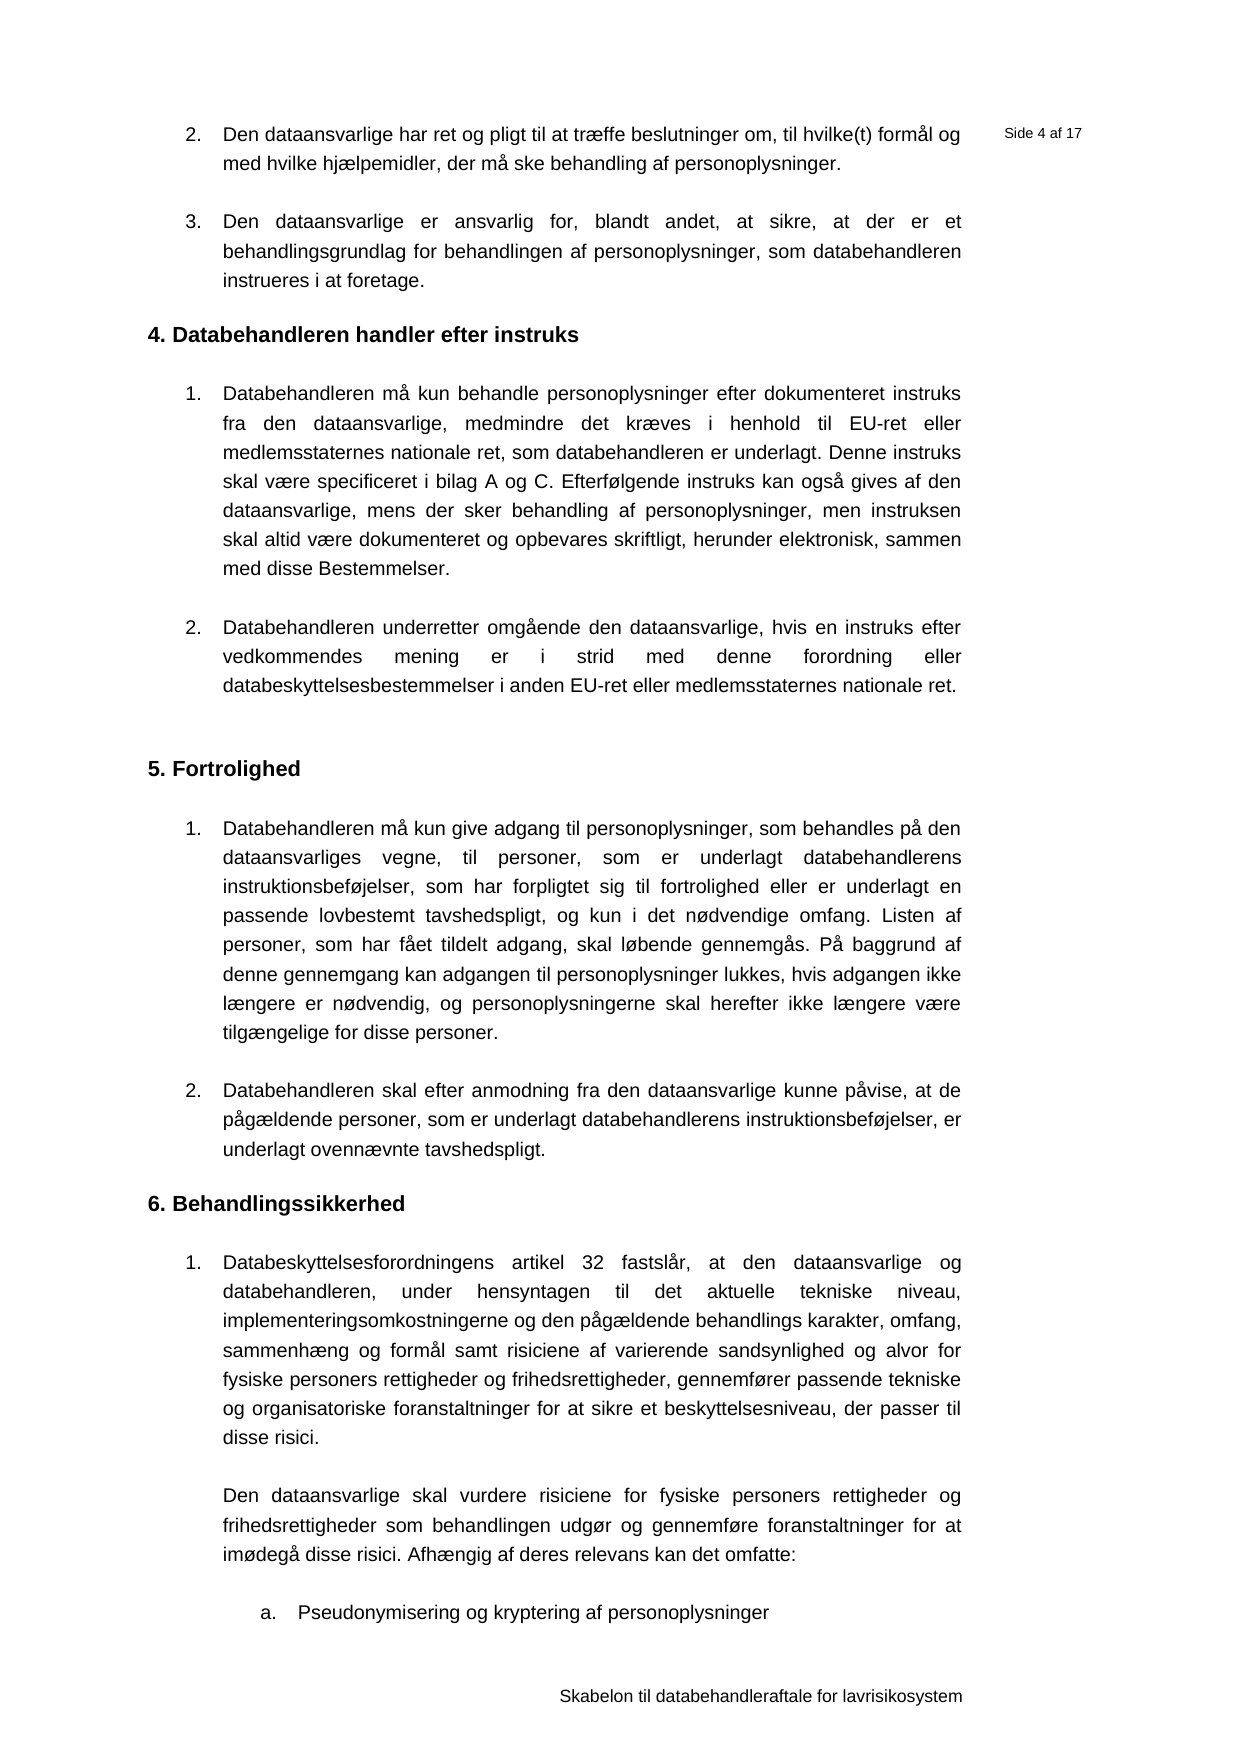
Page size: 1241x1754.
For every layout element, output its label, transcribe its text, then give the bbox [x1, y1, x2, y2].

subtitle Behandlingssikkerhed [148, 1188, 963, 1217]
subtitle Databehandleren handler efter instruks [148, 319, 963, 348]
list Den dataansvarlige skal vurdere risiciene for fysiske personers rettigheder og frihedsrettigheder som behandlingen udgør og gennemføre foranstaltninger for at imødegå disse risici. Afhængig af deres relevans kan det omfatte: [223, 1479, 963, 1567]
list Databehandleren skal efter anmodning fra den dataansvarlige kunne påvise, at de pågældende personer, som er underlagt databehandlerens instruktionsbeføjelser, er underlagt ovennævnte tavshedspligt. [185, 1074, 963, 1162]
list Databehandleren underretter omgående den dataansvarlige, hvis en instruks efter vedkommendes mening er i strid med denne forordning eller databeskyttelsesbestemmelser i anden EU-ret eller medlemsstaternes nationale ret. [185, 611, 963, 698]
list Databeskyttelsesforordningens artikel 32 fastslår, at den dataansvarlige og databehandleren, under hensyntagen til det aktuelle tekniske niveau, implementeringsomkostningerne og den pågældende behandlings karakter, omfang, sammenhæng og formål samt risiciene af varierende sandsynlighed og alvor for fysiske personers rettigheder og frihedsrettigheder, gennemfører passende tekniske og organisatoriske foranstaltninger for at sikre et beskyttelsesniveau, der passer til disse risici. [185, 1246, 963, 1450]
list Databehandleren må kun give adgang til personoplysninger, som behandles på den dataansvarliges vegne, til personer, som er underlagt databehandlerens instruktionsbeføjelser, som har forpligtet sig til fortrolighed eller er underlagt en passende lovbestemt tavshedspligt, og kun i det nødvendige omfang. Listen af personer, som har fået tildelt adgang, skal løbende gennemgås. På baggrund af denne gennemgang kan adgangen til personoplysninger lukkes, hvis adgangen ikke længere er nødvendig, og personoplysningerne skal herefter ikke længere være tilgængelige for disse personer. [185, 812, 963, 1045]
list Den dataansvarlige er ansvarlig for, blandt andet, at sikre, at der er et behandlingsgrundlag for behandlingen af personoplysninger, som databehandleren instrueres i at foretage. [185, 206, 963, 293]
subtitle Fortrolighed [148, 753, 963, 783]
list Pseudonymisering og kryptering af personoplysninger [260, 1596, 963, 1625]
list Databehandleren må kun behandle personoplysninger efter dokumenteret instruks fra den dataansvarlige, medmindre det kræves i henhold til EU-ret eller medlemsstaternes nationale ret, som databehandleren er underlagt. Denne instruks skal være specificeret i bilag A og C. Efterfølgende instruks kan også gives af den dataansvarlige, mens der sker behandling af personoplysninger, men instruksen skal altid være dokumenteret og opbevares skriftligt, herunder elektronisk, sammen med disse Bestemmelser. [185, 377, 963, 582]
list Den dataansvarlige har ret og pligt til at træffe beslutninger om, til hvilke(t) formål og med hvilke hjælpemidler, der må ske behandling af personoplysninger. [185, 118, 963, 176]
